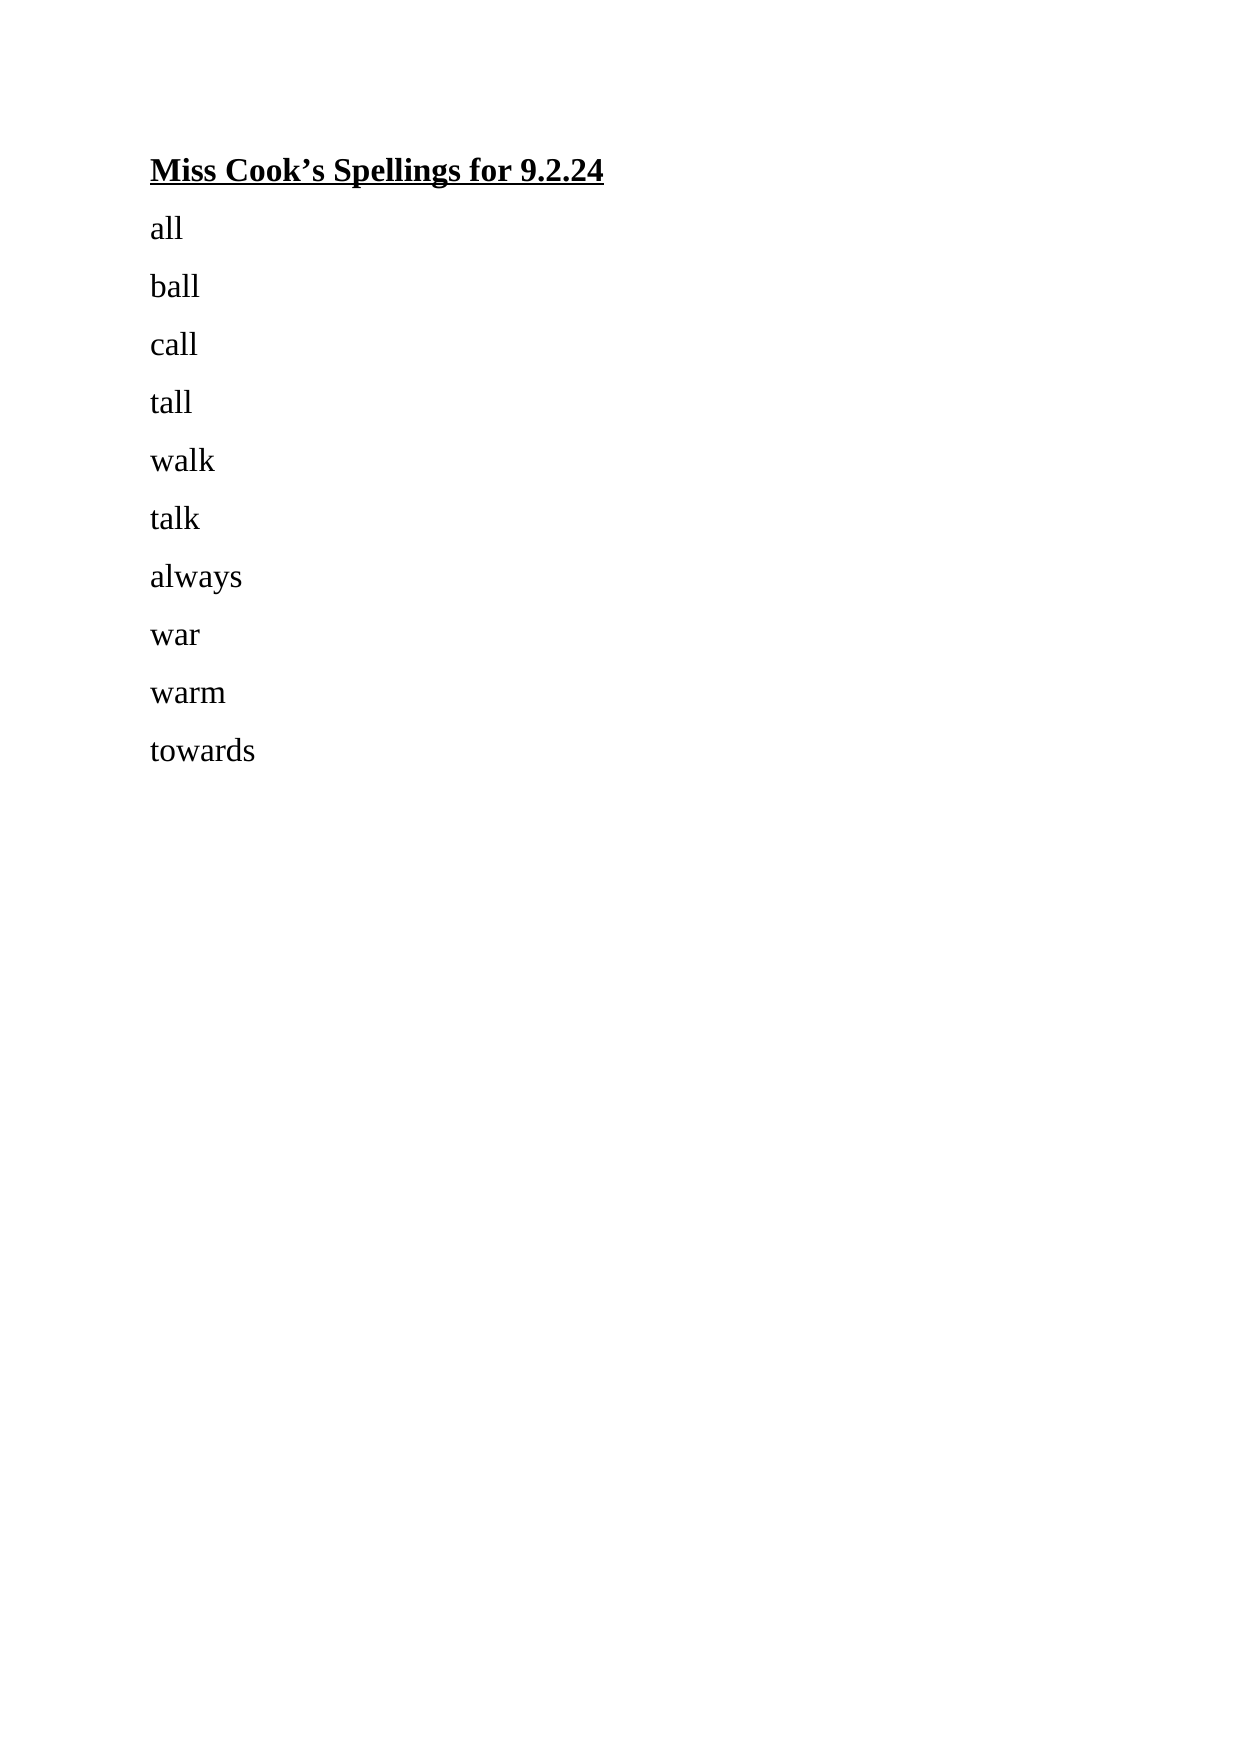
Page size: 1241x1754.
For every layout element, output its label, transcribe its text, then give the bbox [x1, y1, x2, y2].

text talk [150, 498, 1090, 536]
text war [150, 614, 1090, 652]
text always [150, 556, 1090, 594]
text walk [150, 440, 1090, 478]
text towards [150, 730, 1090, 768]
text ball [150, 266, 1090, 304]
text call [150, 324, 1090, 362]
text all [150, 208, 1090, 246]
text Miss Cook’s Spellings for 9.2.24 [150, 150, 1090, 188]
text warm [150, 672, 1090, 711]
text tall [150, 382, 1090, 420]
